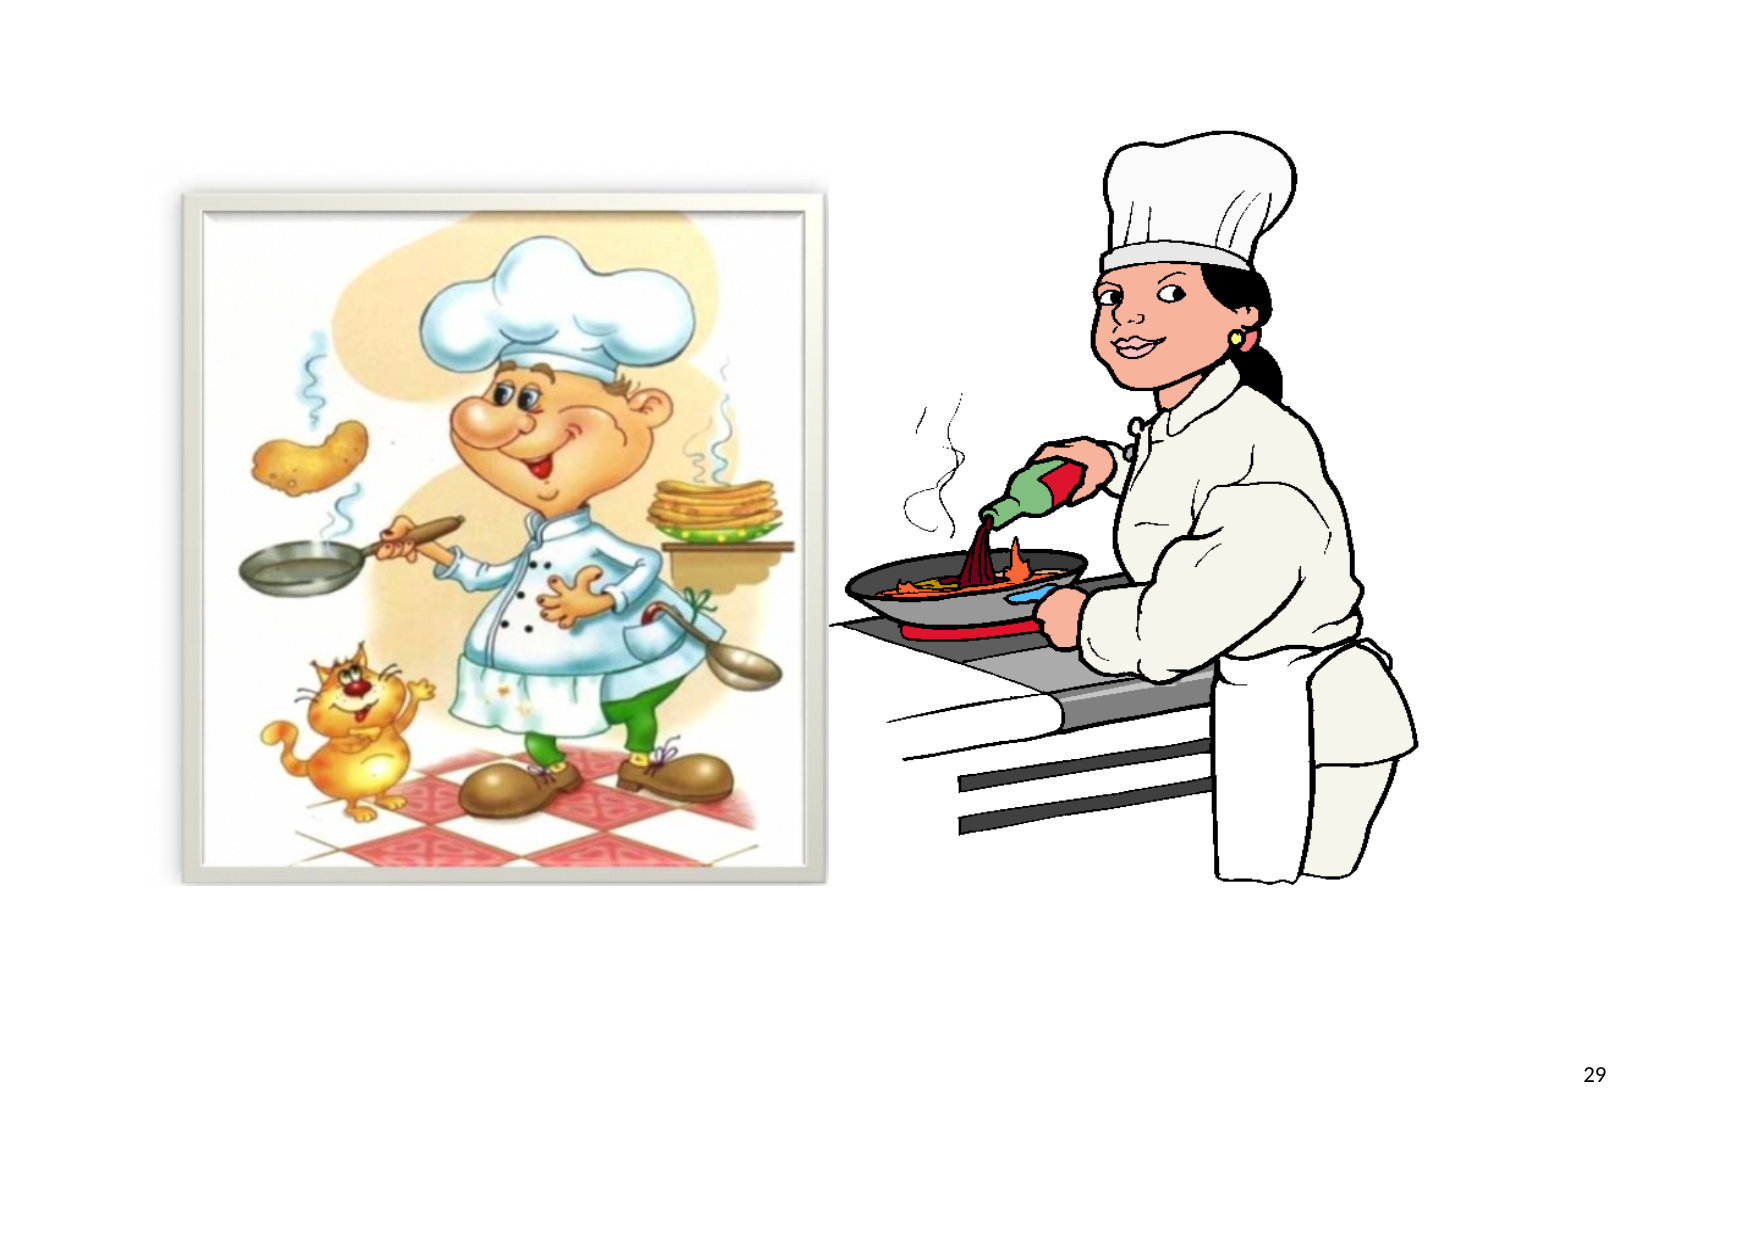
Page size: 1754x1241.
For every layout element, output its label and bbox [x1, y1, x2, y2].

picture [147, 118, 1427, 886]
